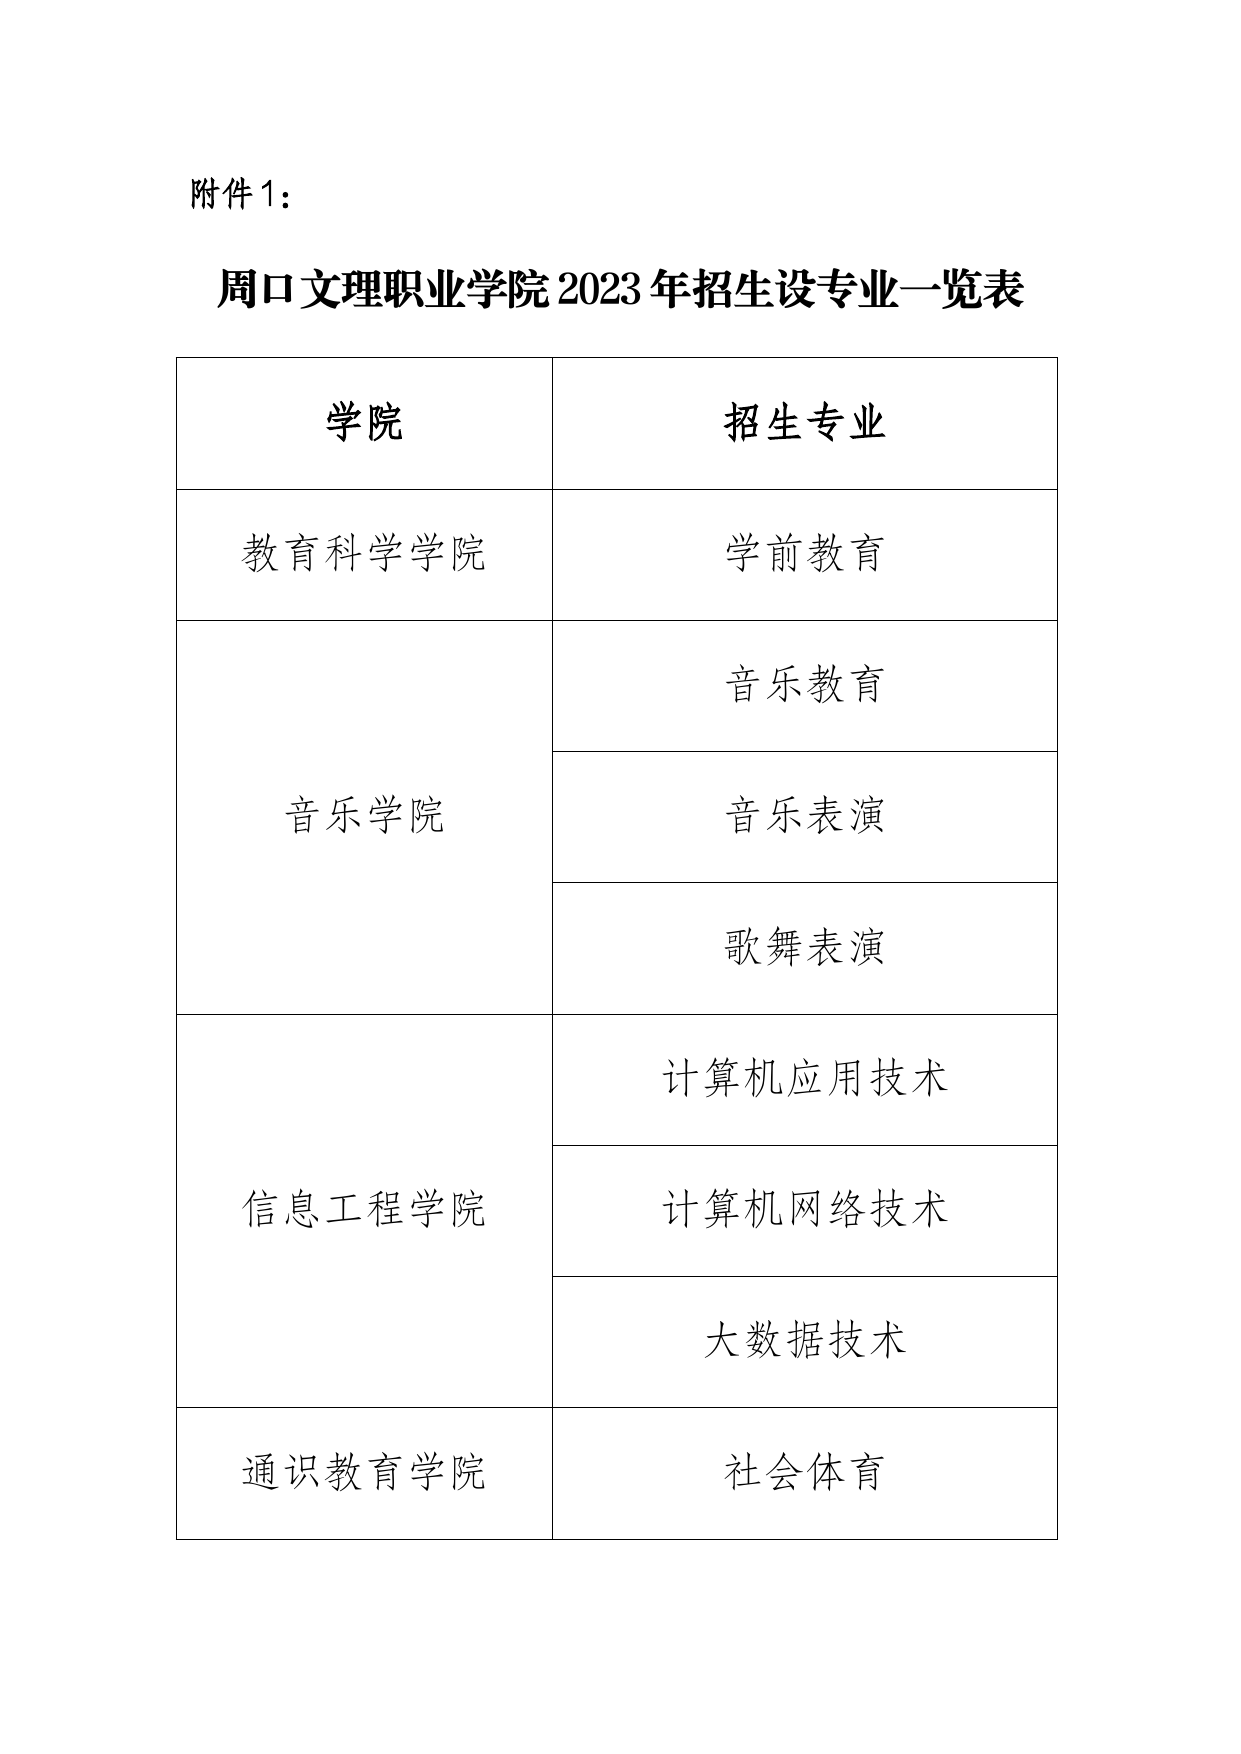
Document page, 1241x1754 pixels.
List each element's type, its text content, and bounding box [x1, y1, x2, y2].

table_header 招生专业 [553, 358, 1057, 488]
table_cell 大数据技术 [553, 1277, 1057, 1407]
table_cell 音乐表演 [553, 752, 1057, 882]
table_cell 音乐教育 [553, 621, 1057, 751]
table_cell 音乐学院 [177, 621, 552, 1013]
table_cell 歌舞表演 [553, 883, 1057, 1013]
table_cell 社会体育 [553, 1408, 1057, 1538]
table_cell 教育科学学院 [177, 490, 552, 620]
table_cell 计算机应用技术 [553, 1015, 1057, 1145]
table_cell 通识教育学院 [177, 1408, 552, 1538]
text 附件1： [187, 162, 1053, 227]
table_header 学院 [177, 358, 552, 488]
table_cell 计算机网络技术 [553, 1146, 1057, 1276]
table_cell 信息工程学院 [177, 1015, 552, 1407]
table_cell 学前教育 [553, 490, 1057, 620]
text 周口文理职业学院2023年招生设专业一览表 [187, 259, 1053, 324]
